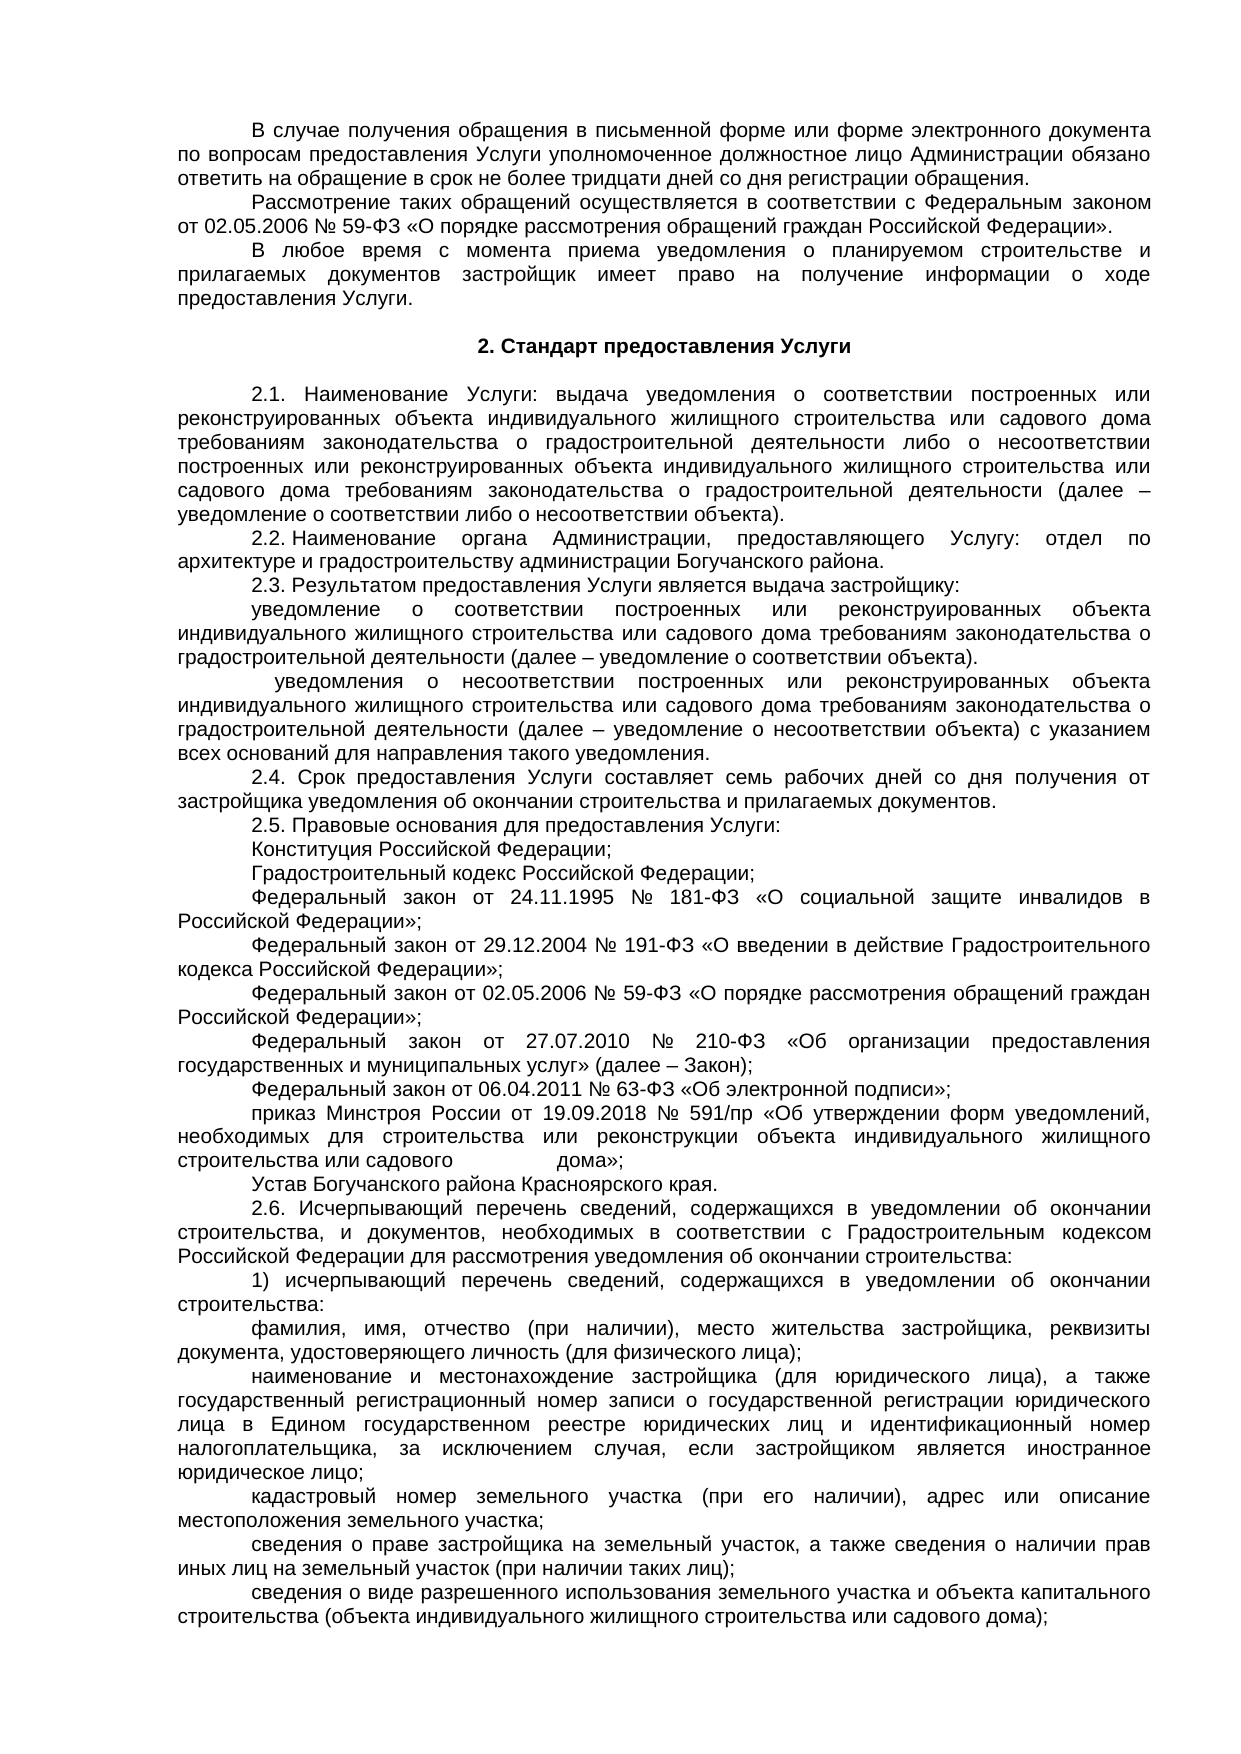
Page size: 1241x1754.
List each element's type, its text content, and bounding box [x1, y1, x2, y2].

text наименование и местонахождение застройщика (для юридического лица), а также государственный регистрационный номер записи о государственной регистрации юридического лица в Едином государственном реестре юридических лиц и идентификационный номер налогоплательщика, за исключением случая, если застройщиком является иностранное юридическое лицо; [177, 1364, 1152, 1484]
text 2.1. Наименование Услуги: выдача уведомления о соответствии построенных или реконструированных объекта индивидуального жилищного строительства или садового дома требованиям законодательства о градостроительной деятельности либо о несоответствии построенных или реконструированных объекта индивидуального жилищного строительства или садового дома требованиям законодательства о градостроительной деятельности (далее – уведомление о соответствии либо о несоответствии объекта). [177, 382, 1152, 525]
text 1) исчерпывающий перечень сведений, содержащихся в уведомлении об окончании строительства: [177, 1268, 1152, 1316]
text Федеральный закон от 02.05.2006 № 59-ФЗ «О порядке рассмотрения обращений граждан Российской Федерации»; [177, 981, 1152, 1028]
text 2.5. Правовые основания для предоставления Услуги: [177, 813, 1152, 837]
text Рассмотрение таких обращений осуществляется в соответствии с Федеральным законом от 02.05.2006 № 59-ФЗ «О порядке рассмотрения обращений граждан Российской Федерации». [177, 190, 1152, 238]
text фамилия, имя, отчество (при наличии), место жительства застройщика, реквизиты документа, удостоверяющего личность (для физического лица); [177, 1316, 1152, 1364]
text уведомления о несоответствии построенных или реконструированных объекта индивидуального жилищного строительства или садового дома требованиям законодательства о градостроительной деятельности (далее – уведомление о несоответствии объекта) с указанием всех оснований для направления такого уведомления. [177, 669, 1152, 765]
text 2.4. Срок предоставления Услуги составляет семь рабочих дней со дня получения от застройщика уведомления об окончании строительства и прилагаемых документов. [177, 765, 1152, 813]
text приказ Минстроя России от 19.09.2018 № 591/пр «Об утверждении форм уведомлений, необходимых для строительства или реконструкции объекта индивидуального жилищного строительства или садового дома»; [177, 1100, 1152, 1172]
text кадастровый номер земельного участка (при его наличии), адрес или описание местоположения земельного участка; [177, 1484, 1152, 1532]
text Федеральный закон от 06.04.2011 № 63-ФЗ «Об электронной подписи»; [177, 1076, 1152, 1100]
text 2. Стандарт предоставления Услуги [177, 334, 1152, 358]
text В случае получения обращения в письменной форме или форме электронного документа по вопросам предоставления Услуги уполномоченное должностное лицо Администрации обязано ответить на обращение в срок не более тридцати дней со дня регистрации обращения. [177, 118, 1152, 190]
text сведения о виде разрешенного использования земельного участка и объекта капитального строительства (объекта индивидуального жилищного строительства или садового дома); [177, 1579, 1152, 1627]
text Федеральный закон от 29.12.2004 № 191-ФЗ «О введении в действие Градостроительного кодекса Российской Федерации»; [177, 933, 1152, 981]
text 2.2. Наименование органа Администрации, предоставляющего Услугу: отдел по архитектуре и градостроительству администрации Богучанского района. [177, 525, 1152, 573]
text уведомление о соответствии построенных или реконструированных объекта индивидуального жилищного строительства или садового дома требованиям законодательства о градостроительной деятельности (далее – уведомление о соответствии объекта). [177, 597, 1152, 669]
text сведения о праве застройщика на земельный участок, а также сведения о наличии прав иных лиц на земельный участок (при наличии таких лиц); [177, 1532, 1152, 1579]
text Устав Богучанского района Красноярского края. [177, 1172, 1152, 1196]
text Градостроительный кодекс Российской Федерации; [177, 861, 1152, 885]
text 2.6. Исчерпывающий перечень сведений, содержащихся в уведомлении об окончании строительства, и документов, необходимых в соответствии с Градостроительным кодексом Российской Федерации для рассмотрения уведомления об окончании строительства: [177, 1196, 1152, 1268]
text 2.3. Результатом предоставления Услуги является выдача застройщику: [177, 573, 1152, 597]
text В любое время с момента приема уведомления о планируемом строительстве и прилагаемых документов застройщик имеет право на получение информации о ходе предоставления Услуги. [177, 238, 1152, 310]
text Федеральный закон от 24.11.1995 № 181-ФЗ «О социальной защите инвалидов в Российской Федерации»; [177, 885, 1152, 933]
text Федеральный закон от 27.07.2010 № 210-ФЗ «Об организации предоставления государственных и муниципальных услуг» (далее – Закон); [177, 1028, 1152, 1076]
text Конституция Российской Федерации; [177, 837, 1152, 861]
